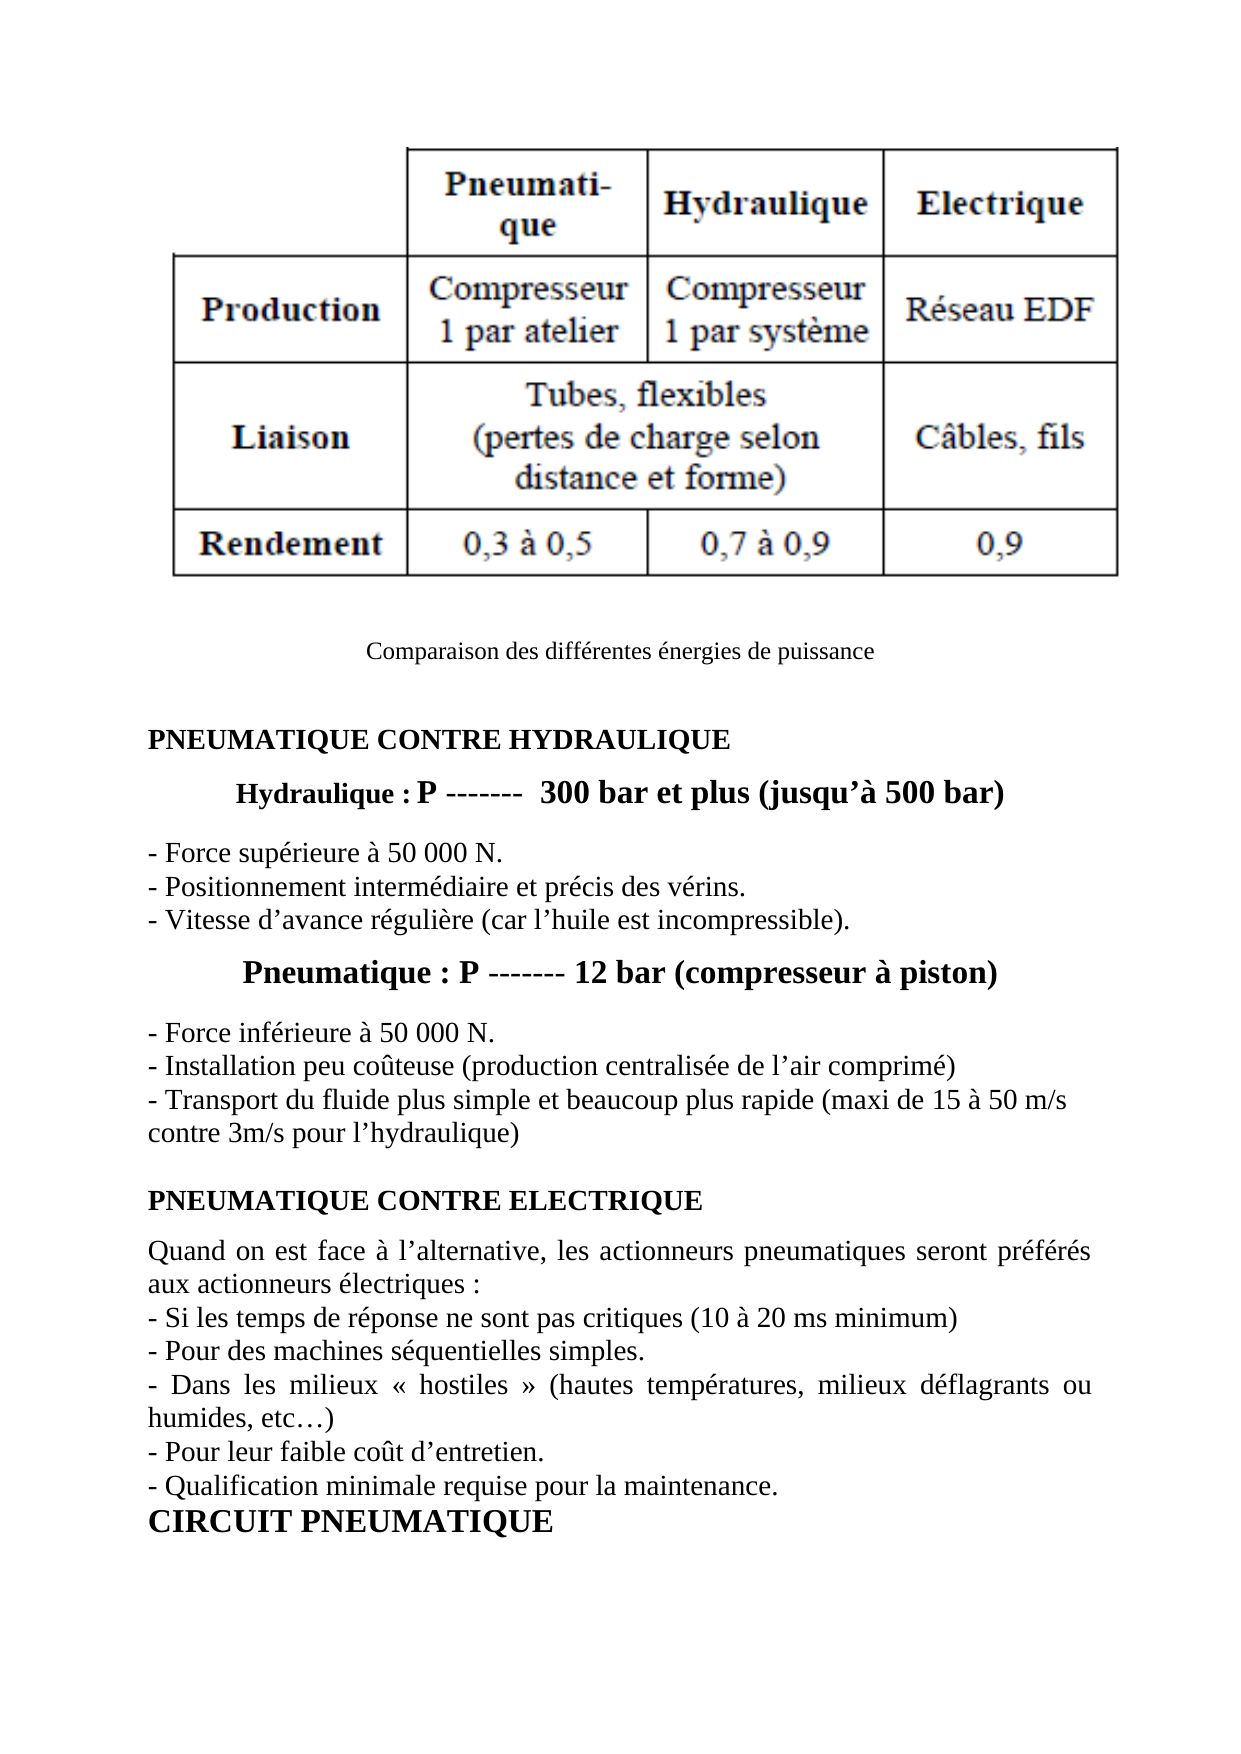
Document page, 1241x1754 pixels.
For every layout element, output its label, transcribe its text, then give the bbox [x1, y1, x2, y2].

text - Si les temps de réponse ne sont pas critiques (10 à 20 ms minimum) [148, 1300, 1093, 1333]
text Comparaison des différentes énergies de puissance [148, 636, 1093, 665]
text - Pour leur faible coût d’entretien. [148, 1434, 1093, 1468]
text - Installation peu coûteuse (production centralisée de l’air comprimé) [148, 1048, 1093, 1082]
text - Positionnement intermédiaire et précis des vérins. [148, 869, 1093, 902]
text PNEUMATIQUE CONTRE ELECTRIQUE [148, 1183, 1093, 1216]
text Quand on est face à l’alternative, les actionneurs pneumatiques seront préférés aux actionneurs électriques : [148, 1233, 1093, 1300]
text - Transport du fluide plus simple et beaucoup plus rapide (maxi de 15 à 50 m/s contre 3m/s pour l’hydraulique) [148, 1082, 1093, 1149]
picture [147, 147, 1143, 579]
text - Force supérieure à 50 000 N. [148, 835, 1093, 869]
text - Qualification minimale requise pour la maintenance. [148, 1468, 1093, 1501]
text - Dans les milieux « hostiles » (hautes températures, milieux déflagrants ou humides, etc…) [148, 1367, 1093, 1434]
text CIRCUIT PNEUMATIQUE [148, 1501, 1093, 1539]
text PNEUMATIQUE CONTRE HYDRAULIQUE [148, 722, 1093, 756]
text - Pour des machines séquentielles simples. [148, 1333, 1093, 1367]
text - Force inférieure à 50 000 N. [148, 1015, 1093, 1048]
text Hydraulique : P ------- 300 bar et plus (jusqu’à 500 bar) [148, 773, 1093, 811]
text - Vitesse d’avance régulière (car l’huile est incompressible). [148, 902, 1093, 936]
text Pneumatique : P ------- 12 bar (compresseur à piston) [148, 952, 1093, 991]
